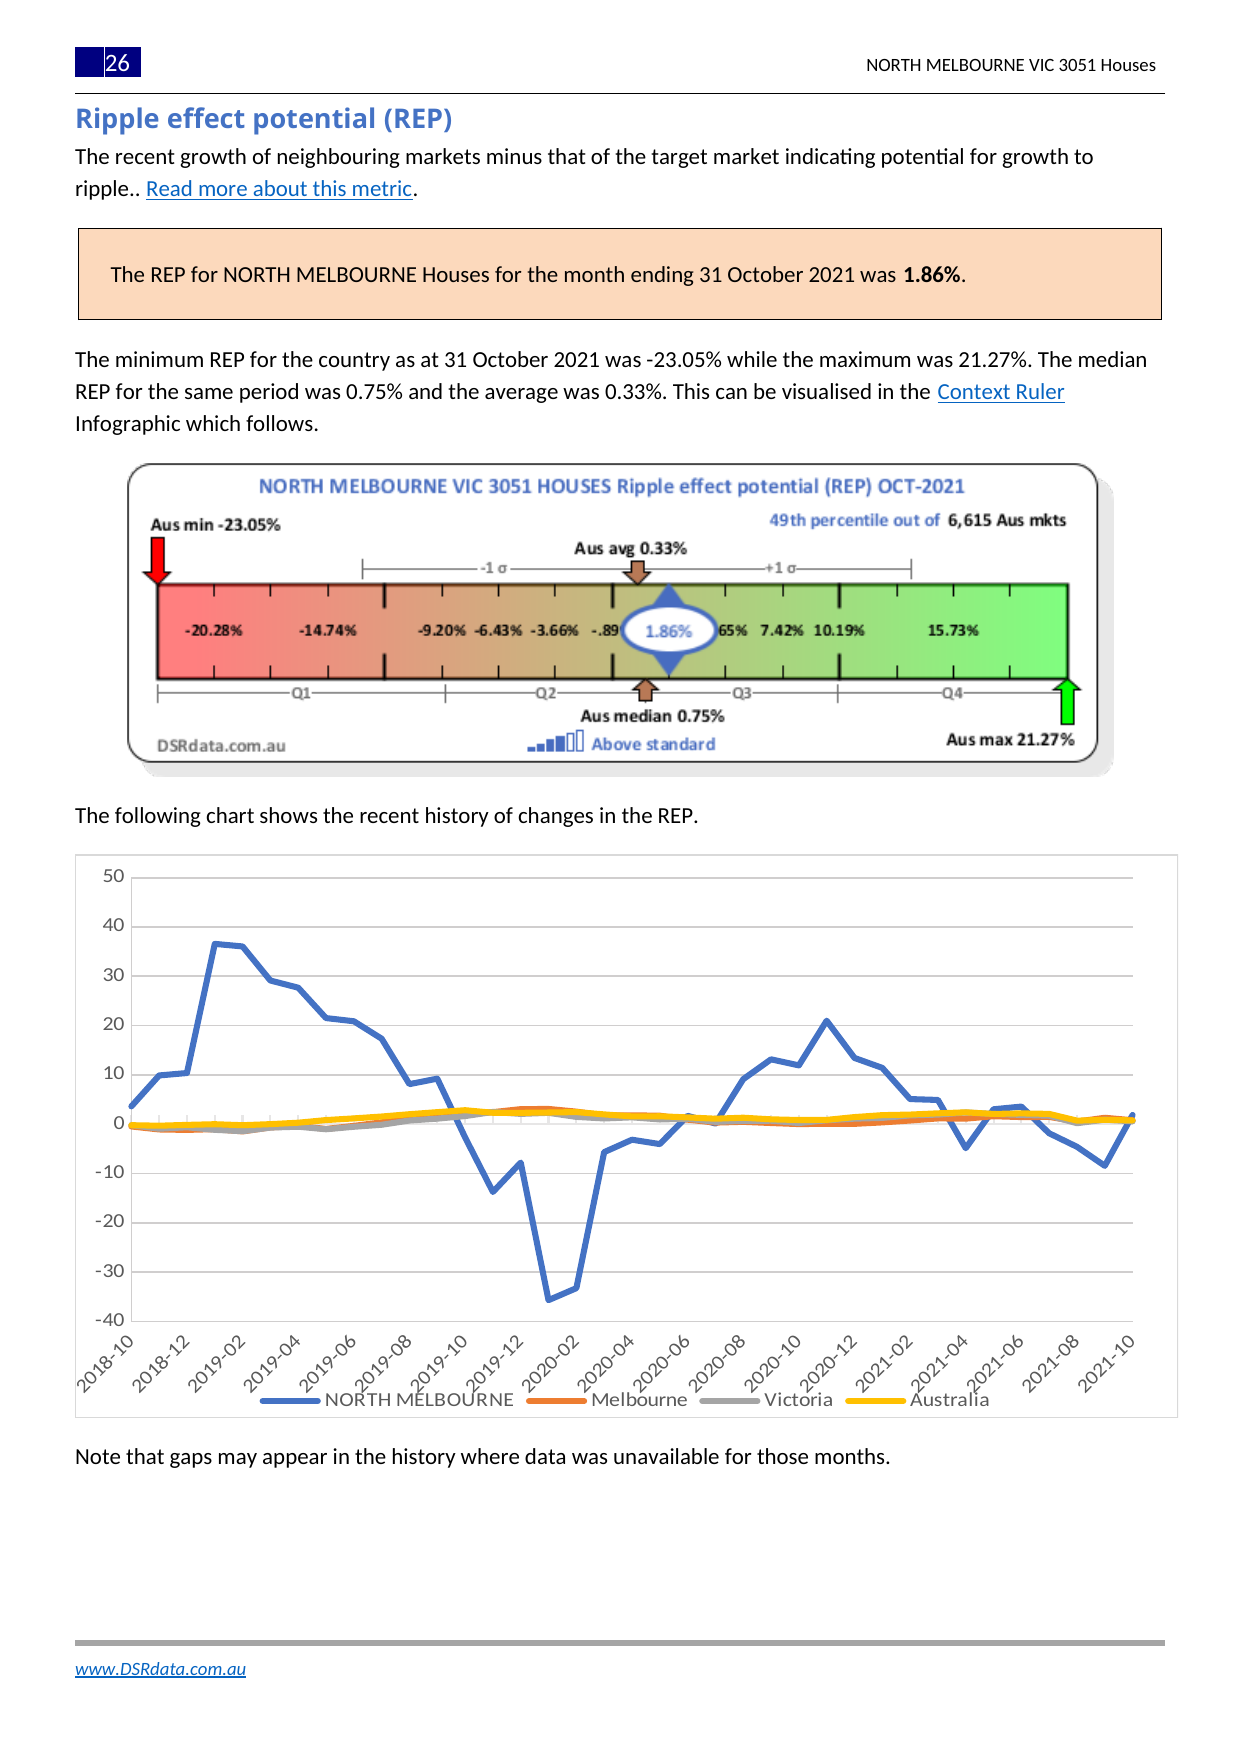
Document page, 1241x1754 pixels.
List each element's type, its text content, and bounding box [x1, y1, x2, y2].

text The following chart shows the recent history of changes in the REP. [75, 802, 1165, 830]
picture [126, 462, 1114, 777]
text Note that gaps may appear in the history where data was unavailable for those months. [75, 1442, 1165, 1470]
text The REP for NORTH MELBOURNE Houses for the month ending 31 October 2021 was 1.86%. [79, 229, 1161, 319]
text The recent growth of neighbouring markets minus that of the target market indicating potential for growth to ripple.. Read more about this metric. [75, 142, 1165, 203]
subtitle Ripple effect potential (REP) [75, 100, 1165, 137]
text The minimum REP for the country as at 31 October 2021 was -23.05% while the maximum was 21.27%. The median REP for the same period was 0.75% and the average was 0.33%. This can be visualised in the Context Ruler Infographic which follows. [75, 345, 1165, 438]
